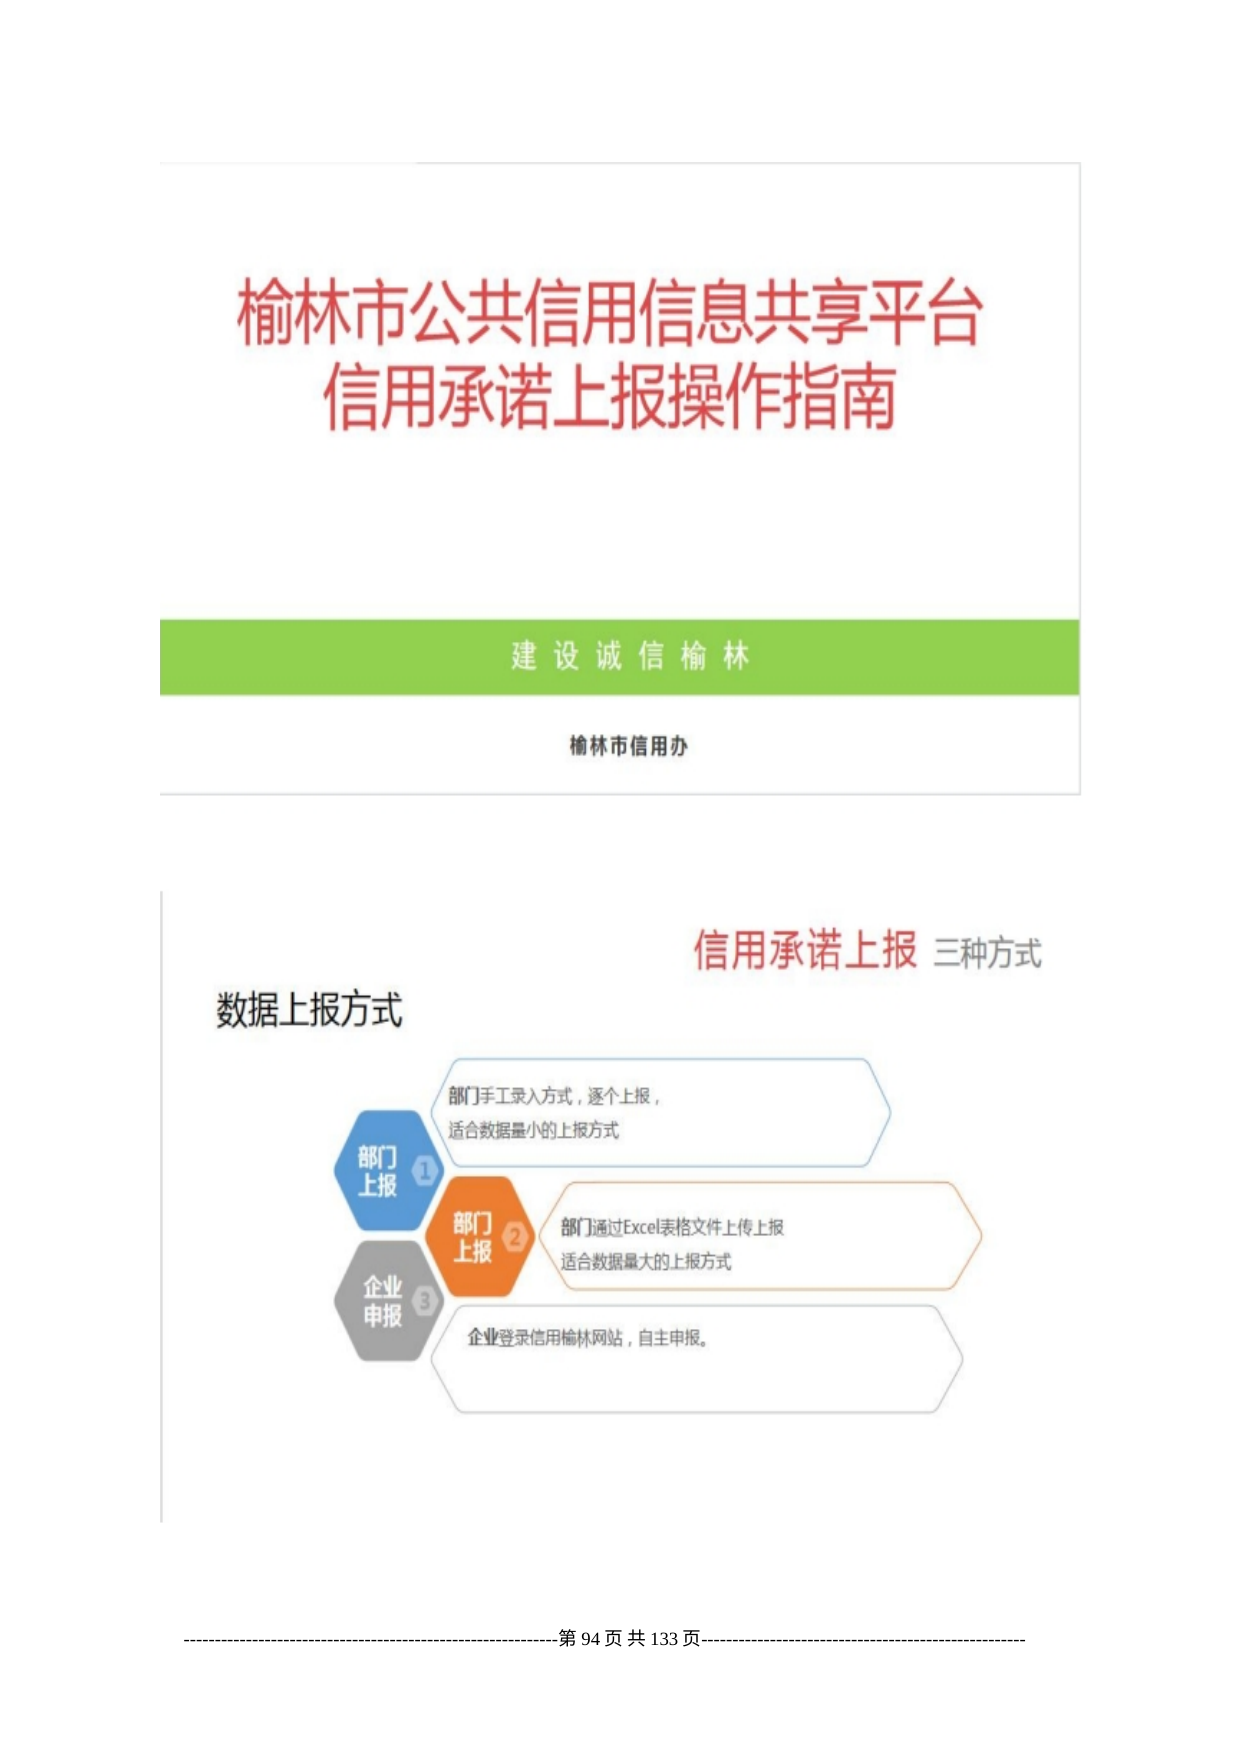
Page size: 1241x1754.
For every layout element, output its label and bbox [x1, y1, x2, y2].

picture [160, 162, 1087, 1549]
